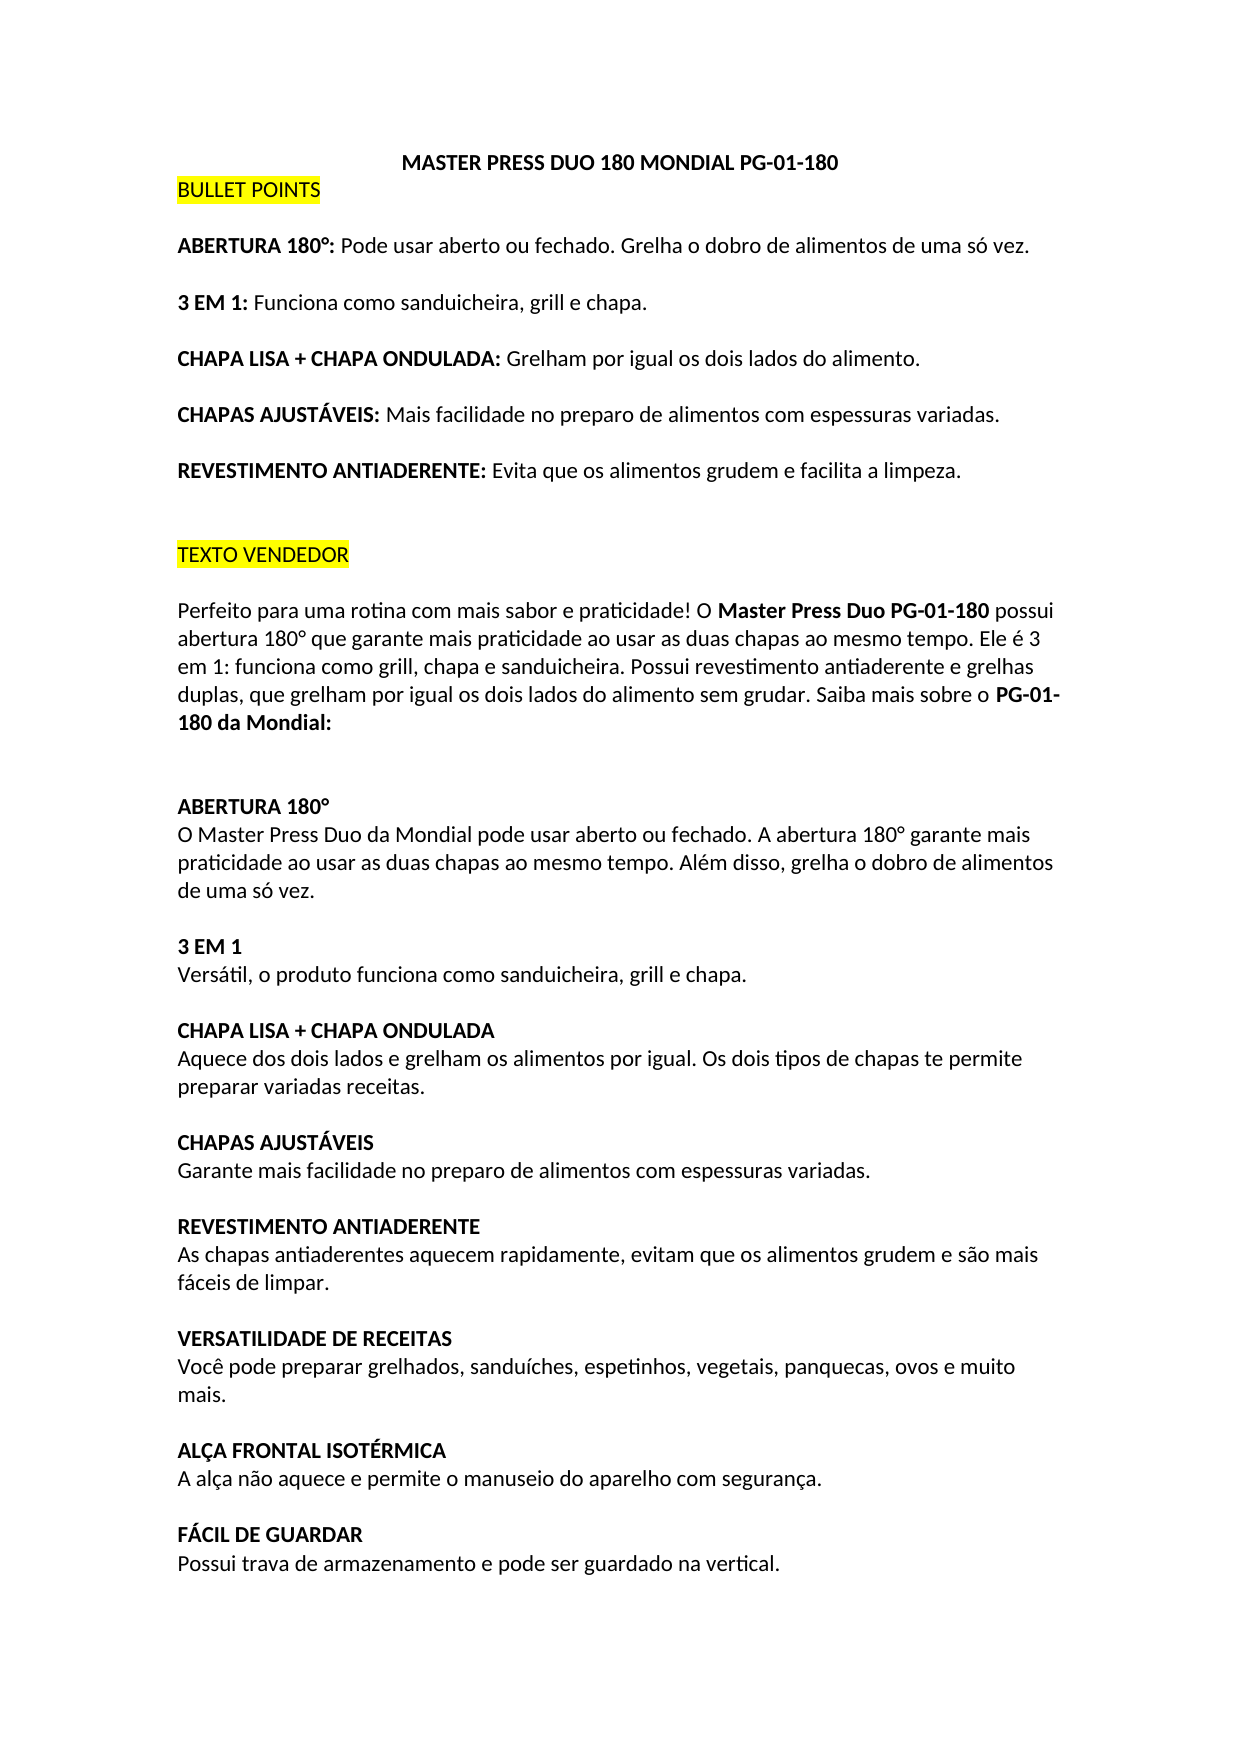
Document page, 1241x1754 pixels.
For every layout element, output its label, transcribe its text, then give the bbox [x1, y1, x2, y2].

text CHAPAS AJUSTÁVEIS: Mais facilidade no preparo de alimentos com espessuras variadas. [177, 400, 1063, 428]
text Perfeito para uma rotina com mais sabor e praticidade! O Master Press Duo PG-01-180 possui abertura 180° que garante mais praticidade ao usar as duas chapas ao mesmo tempo. Ele é 3 em 1: funciona como grill, chapa e sanduicheira. Possui revestimento antiaderente e grelhas duplas, que grelham por igual os dois lados do alimento sem grudar. Saiba mais sobre o PG-01-180 da Mondial: [177, 596, 1063, 736]
text As chapas antiaderentes aquecem rapidamente, evitam que os alimentos grudem e são mais fáceis de limpar. [177, 1240, 1063, 1296]
text REVESTIMENTO ANTIADERENTE [177, 1212, 1063, 1240]
text MASTER PRESS DUO 180 MONDIAL PG-01-180 [177, 148, 1063, 176]
text Possui trava de armazenamento e pode ser guardado na vertical. [177, 1549, 1063, 1577]
text O Master Press Duo da Mondial pode usar aberto ou fechado. A abertura 180° garante mais praticidade ao usar as duas chapas ao mesmo tempo. Além disso, grelha o dobro de alimentos de uma só vez. [177, 820, 1063, 904]
text CHAPA LISA + CHAPA ONDULADA [177, 1016, 1063, 1044]
text 3 EM 1 [177, 932, 1063, 960]
text Garante mais facilidade no preparo de alimentos com espessuras variadas. [177, 1156, 1063, 1184]
text CHAPAS AJUSTÁVEIS [177, 1128, 1063, 1156]
text VERSATILIDADE DE RECEITAS [177, 1324, 1063, 1352]
text Versátil, o produto funciona como sanduicheira, grill e chapa. [177, 960, 1063, 988]
text BULLET POINTS [177, 176, 1063, 232]
text CHAPA LISA + CHAPA ONDULADA: Grelham por igual os dois lados do alimento. [177, 344, 1063, 372]
text REVESTIMENTO ANTIADERENTE: Evita que os alimentos grudem e facilita a limpeza. [177, 456, 1063, 484]
text ABERTURA 180° [177, 792, 1063, 820]
text TEXTO VENDEDOR [177, 540, 1063, 596]
text FÁCIL DE GUARDAR [177, 1521, 1063, 1549]
text Você pode preparar grelhados, sanduíches, espetinhos, vegetais, panquecas, ovos e muito mais. [177, 1352, 1063, 1408]
text ALÇA FRONTAL ISOTÉRMICA A alça não aquece e permite o manuseio do aparelho com segurança. [177, 1437, 1063, 1493]
text ABERTURA 180°: Pode usar aberto ou fechado. Grelha o dobro de alimentos de uma só vez. [177, 232, 1063, 260]
text 3 EM 1: Funciona como sanduicheira, grill e chapa. [177, 288, 1063, 316]
text Aquece dos dois lados e grelham os alimentos por igual. Os dois tipos de chapas te permite preparar variadas receitas. [177, 1044, 1063, 1100]
